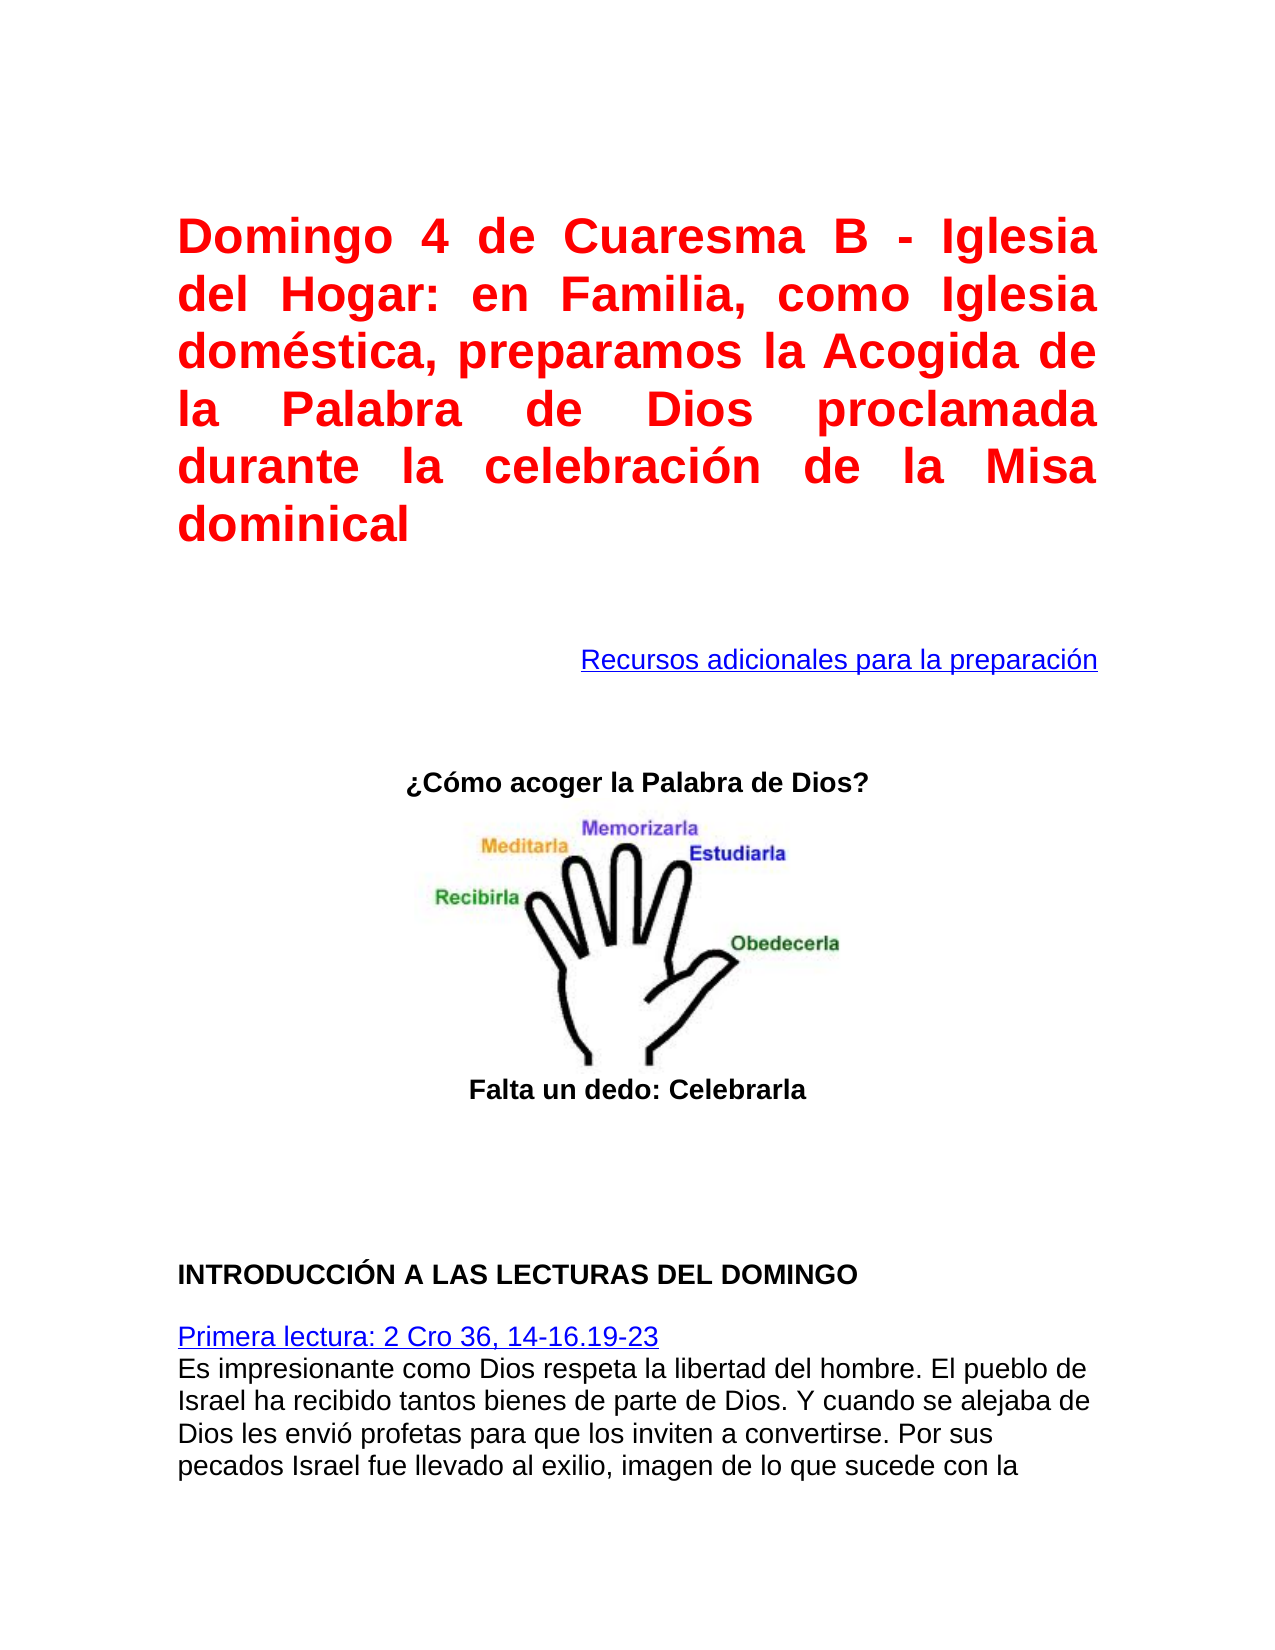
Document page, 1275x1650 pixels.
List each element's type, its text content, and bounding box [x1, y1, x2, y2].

picture [414, 798, 861, 1074]
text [177, 1319, 1098, 1481]
text Domingo 4 de Cuaresma B - Iglesia del Hogar: en Familia, como Iglesia doméstica, preparamos la Acogida de la Palabra de Dios proclamada durante la celebración de la Misa dominical [177, 207, 1098, 552]
text Recursos adicionales para la preparación [177, 643, 1098, 675]
text INTRODUCCIÓN A LAS LECTURAS DEL DOMINGO [177, 1258, 1098, 1290]
